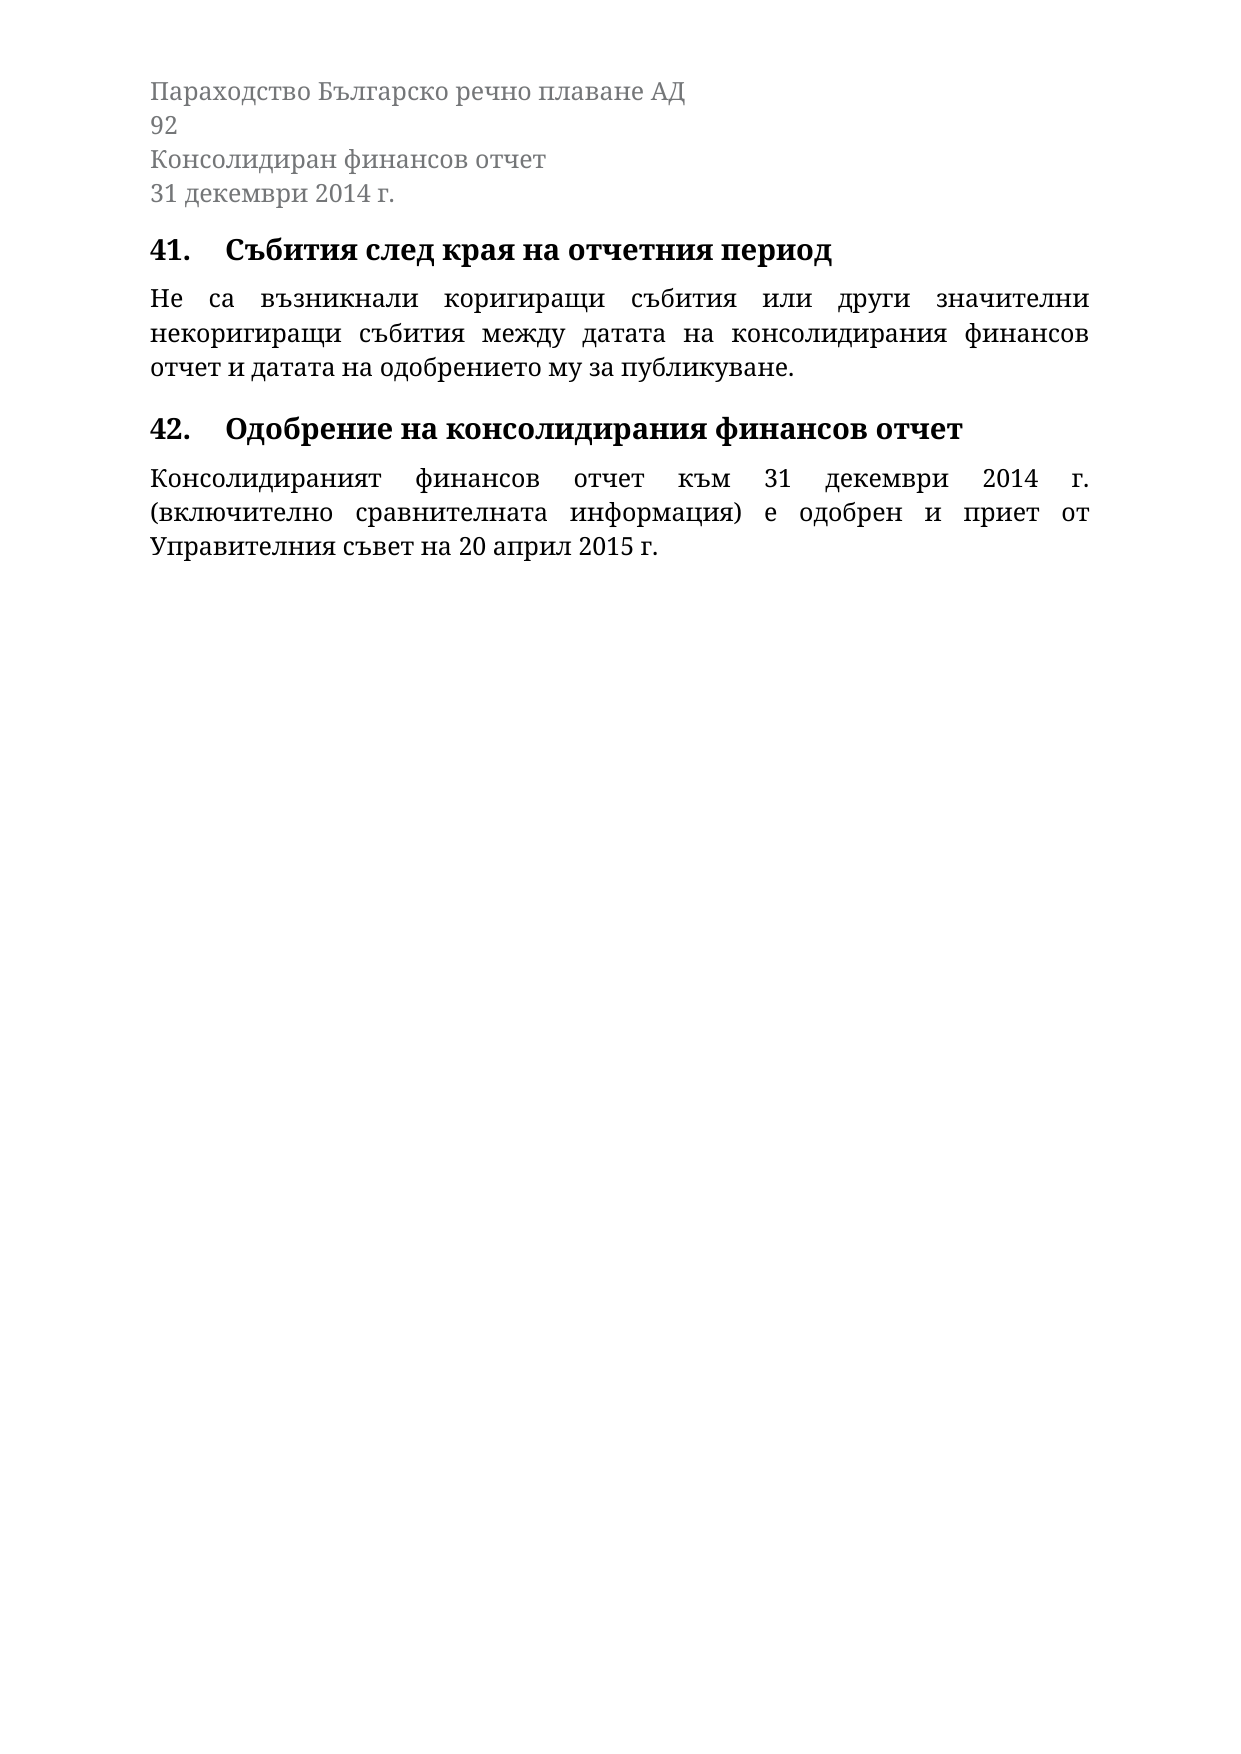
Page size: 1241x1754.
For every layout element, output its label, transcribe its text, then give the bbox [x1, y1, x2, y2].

text Консолидираният финансов отчет към 31 декември 2014 г. (включително сравнителната информация) е одобрен и приет от Управителния съвет на 20 април 2015 г. [150, 461, 1090, 563]
subtitle Одобрение на консолидирания финансов отчет [150, 408, 1090, 448]
text Не са възникнали коригиращи събития или други значителни некоригиращи събития между датата на консолидирания финансов отчет и датата на одобрението му за публикуване. [150, 281, 1090, 383]
subtitle Събития след края на отчетния период [150, 229, 1090, 269]
